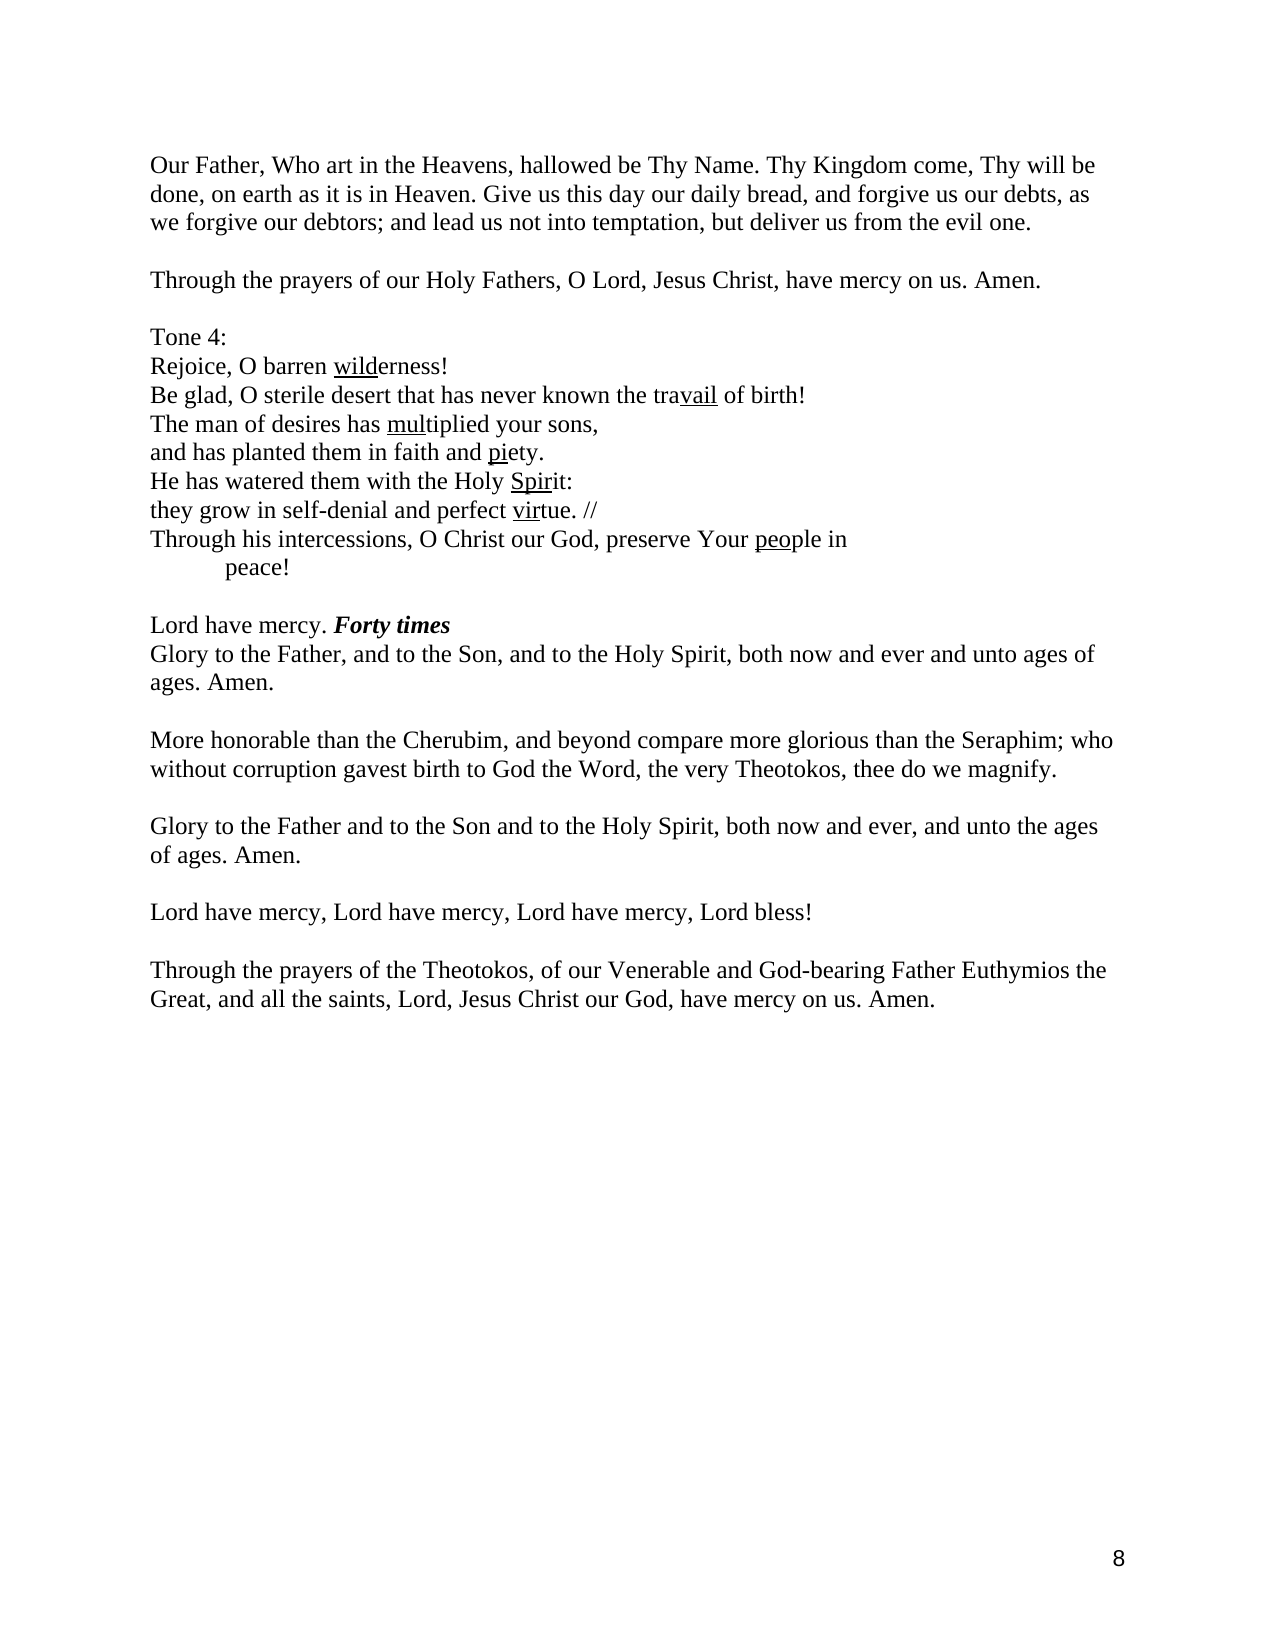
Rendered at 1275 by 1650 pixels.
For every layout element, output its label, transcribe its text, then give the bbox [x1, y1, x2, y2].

text Through the prayers of the Theotokos, of our Venerable and God-bearing Father Euthymios the Great, and all the saints, Lord, Jesus Christ our God, have mercy on us. Amen. [150, 955, 1125, 1012]
text He has watered them with the Holy Spirit: [150, 466, 1125, 495]
text Through his intercessions, O Christ our God, preserve Your people in [150, 524, 1125, 552]
text Tone 4: [150, 322, 1125, 351]
text Be glad, O sterile desert that has never known the travail of birth! [150, 380, 1125, 409]
text Through the prayers of our Holy Fathers, O Lord, Jesus Christ, have mercy on us. Amen. [150, 265, 1125, 294]
text Glory to the Father and to the Son and to the Holy Spirit, both now and ever, and unto the ages of ages. Amen. [150, 811, 1125, 869]
text The man of desires has multiplied your sons, [150, 409, 1125, 437]
text peace! [150, 552, 1125, 581]
text Lord have mercy. Forty times [150, 610, 1125, 639]
text Our Father, Who art in the Heavens, hallowed be Thy Name. Thy Kingdom come, Thy will be done, on earth as it is in Heaven. Give us this day our daily bread, and forgive us our debts, as we forgive our debtors; and lead us not into temptation, but deliver us from the evil one. [150, 150, 1125, 236]
text Rejoice, O barren wilderness! [150, 351, 1125, 380]
text Lord have mercy, Lord have mercy, Lord have mercy, Lord bless! [150, 897, 1125, 926]
text More honorable than the Cherubim, and beyond compare more glorious than the Seraphim; who without corruption gavest birth to God the Word, the very Theotokos, thee do we magnify. [150, 725, 1125, 782]
text Glory to the Father, and to the Son, and to the Holy Spirit, both now and ever and unto ages of ages. Amen. [150, 639, 1125, 696]
text they grow in self-denial and perfect virtue. // [150, 495, 1125, 524]
text and has planted them in faith and piety. [150, 437, 1125, 466]
